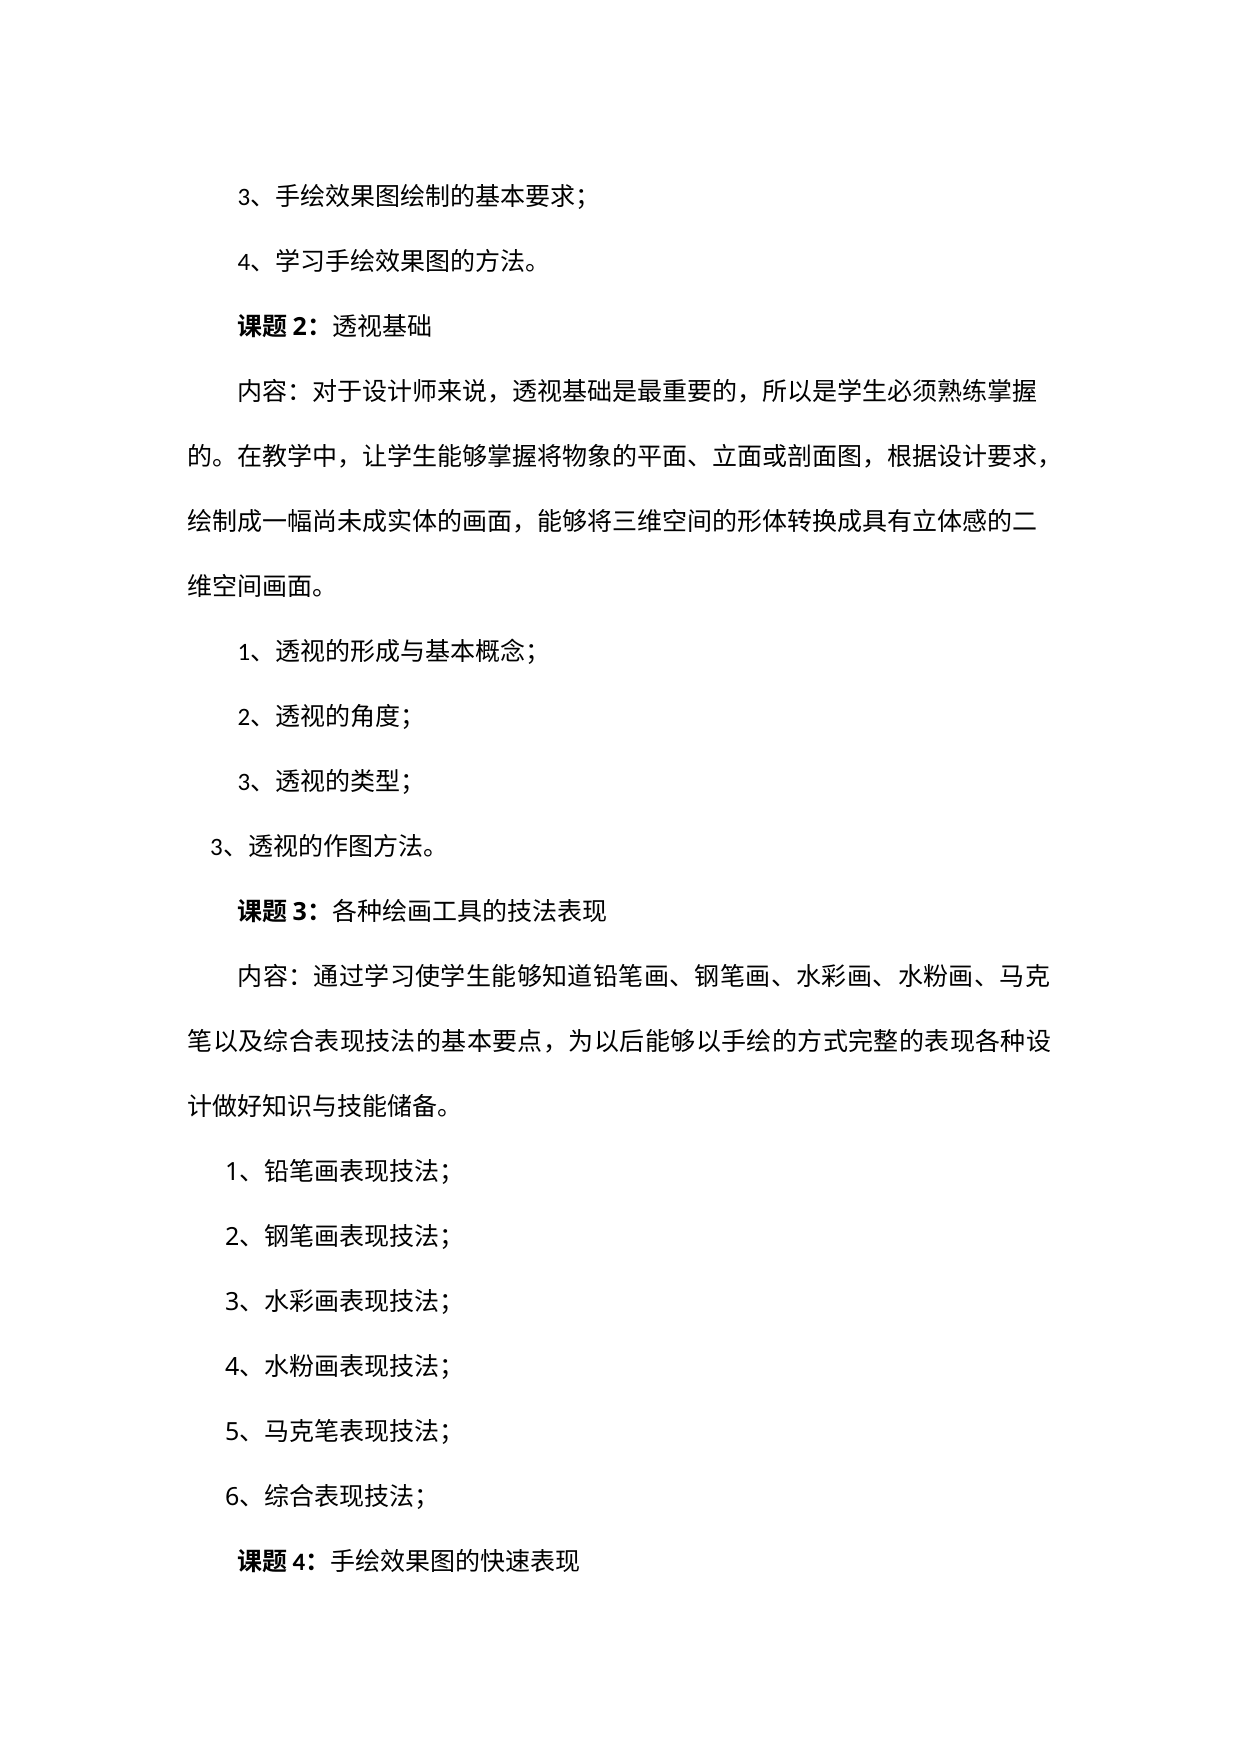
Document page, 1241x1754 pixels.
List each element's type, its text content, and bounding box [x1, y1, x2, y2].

text 课题2：透视基础 [187, 292, 1053, 357]
text 3、手绘效果图绘制的基本要求； [187, 162, 1053, 227]
text 6、综合表现技法； [187, 1462, 1053, 1527]
text 4、水粉画表现技法； [187, 1332, 1053, 1397]
text 3、透视的类型； [187, 747, 1053, 812]
text 3、透视的作图方法。 [187, 812, 1053, 877]
text 内容：通过学习使学生能够知道铅笔画、钢笔画、水彩画、水粉画、马克笔以及综合表现技法的基本要点，为以后能够以手绘的方式完整的表现各种设计做好知识与技能储备。 [187, 942, 1053, 1137]
text 4、学习手绘效果图的方法。 [187, 227, 1053, 292]
text 2、钢笔画表现技法； [187, 1202, 1053, 1267]
text 课题4：手绘效果图的快速表现 [187, 1527, 1053, 1592]
text 课题3：各种绘画工具的技法表现 [187, 877, 1053, 942]
text 1、铅笔画表现技法； [187, 1137, 1053, 1202]
text 5、马克笔表现技法； [187, 1397, 1053, 1462]
text 3、水彩画表现技法； [187, 1267, 1053, 1332]
text 2、透视的角度； [187, 682, 1053, 747]
text 1、透视的形成与基本概念； [187, 617, 1053, 682]
text 内容：对于设计师来说，透视基础是最重要的，所以是学生必须熟练掌握的。在教学中，让学生能够掌握将物象的平面、立面或剖面图，根据设计要求，绘制成一幅尚未成实体的画面，能够将三维空间的形体转换成具有立体感的二维空间画面。 [187, 357, 1053, 617]
